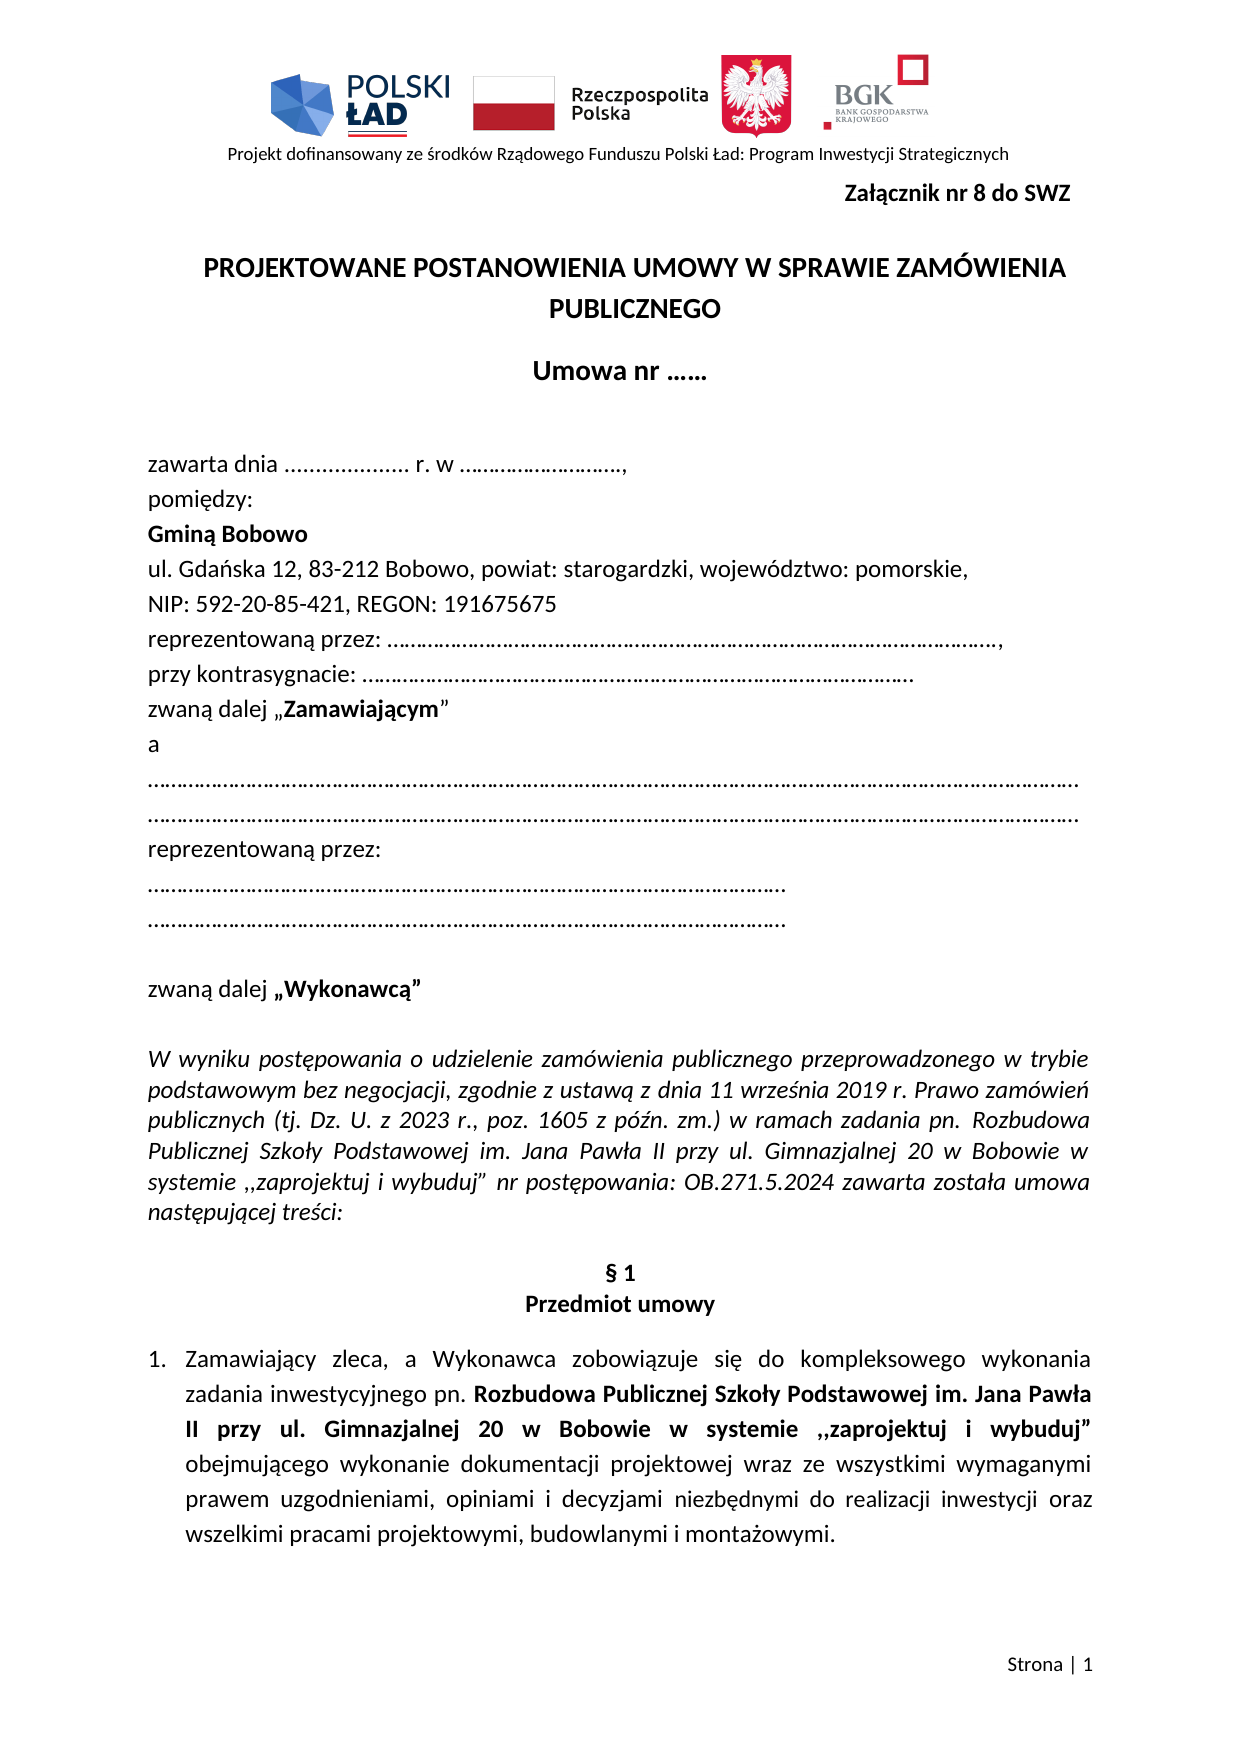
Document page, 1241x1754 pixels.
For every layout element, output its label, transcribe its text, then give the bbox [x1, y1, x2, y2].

text pomiędzy: [148, 483, 1093, 514]
list Zamawiający zleca, a Wykonawca zobowiązuje się do kompleksowego wykonania zadania inwestycyjnego pn. Rozbudowa Publicznej Szkoły Podstawowej im. Jana Pawła II przy ul. Gimnazjalnej 20 w Bobowie w systemie ,,zaprojektuj i wybuduj” obejmującego wykonanie dokumentacji projektowej wraz ze wszystkimi wymaganymi prawem uzgodnieniami, opiniami i decyzjami niezbędnymi do realizacji inwestycji oraz wszelkimi pracami projektowymi, budowlanymi i montażowymi. [148, 1343, 1093, 1549]
text Umowa nr …… [148, 352, 1093, 387]
text ul. Gdańska 12, 83-212 Bobowo, powiat: starogardzki, województwo: pomorskie, [148, 553, 1093, 584]
text Gminą Bobowo [148, 518, 1093, 549]
text NIP: 592-20-85-421, REGON: 191675675 [148, 588, 1093, 619]
text § 1 [148, 1257, 1093, 1288]
text Załącznik nr 8 do SWZ [811, 177, 1093, 207]
text W wyniku postępowania o udzielenie zamówienia publicznego przeprowadzonego w trybie podstawowym bez negocjacji, zgodnie z ustawą z dnia 11 września 2019 r. Prawo zamówień publicznych (tj. Dz. U. z 2023 r., poz. 1605 z późn. zm.) w ramach zadania pn. Rozbudowa Publicznej Szkoły Podstawowej im. Jana Pawła II przy ul. Gimnazjalnej 20 w Bobowie w systemie ,,zaprojektuj i wybuduj” nr postępowania: OB.271.5.2024 zawarta została umowa następującej treści: [148, 1043, 1093, 1227]
text przy kontrasygnacie: …………………………………………………………………………………… [148, 658, 1093, 689]
text zwaną dalej „Zamawiającym” [148, 693, 1093, 724]
text zawarta dnia .................... r. w ………………………., [148, 448, 1093, 479]
text zwaną dalej „Wykonawcą” [148, 973, 1093, 1004]
list PROJEKTOWANE POSTANOWIENIA UMOWY W SPRAWIE ZAMÓWIENIA PUBLICZNEGO [177, 249, 1093, 326]
text a [148, 728, 1093, 759]
text reprezentowaną przez: ……………………………………………………………………………………………., [148, 623, 1093, 654]
text ………………………………………………………………………………………………… [148, 903, 1093, 934]
text ………………………………………………………………………………………………… [148, 868, 1093, 899]
text Przedmiot umowy [148, 1288, 1093, 1318]
text ……………………………………………………………………………………………………………………………………………………………………………………………………………………………………………………………………………………………… [148, 763, 1093, 829]
text reprezentowaną przez: [148, 833, 1093, 864]
